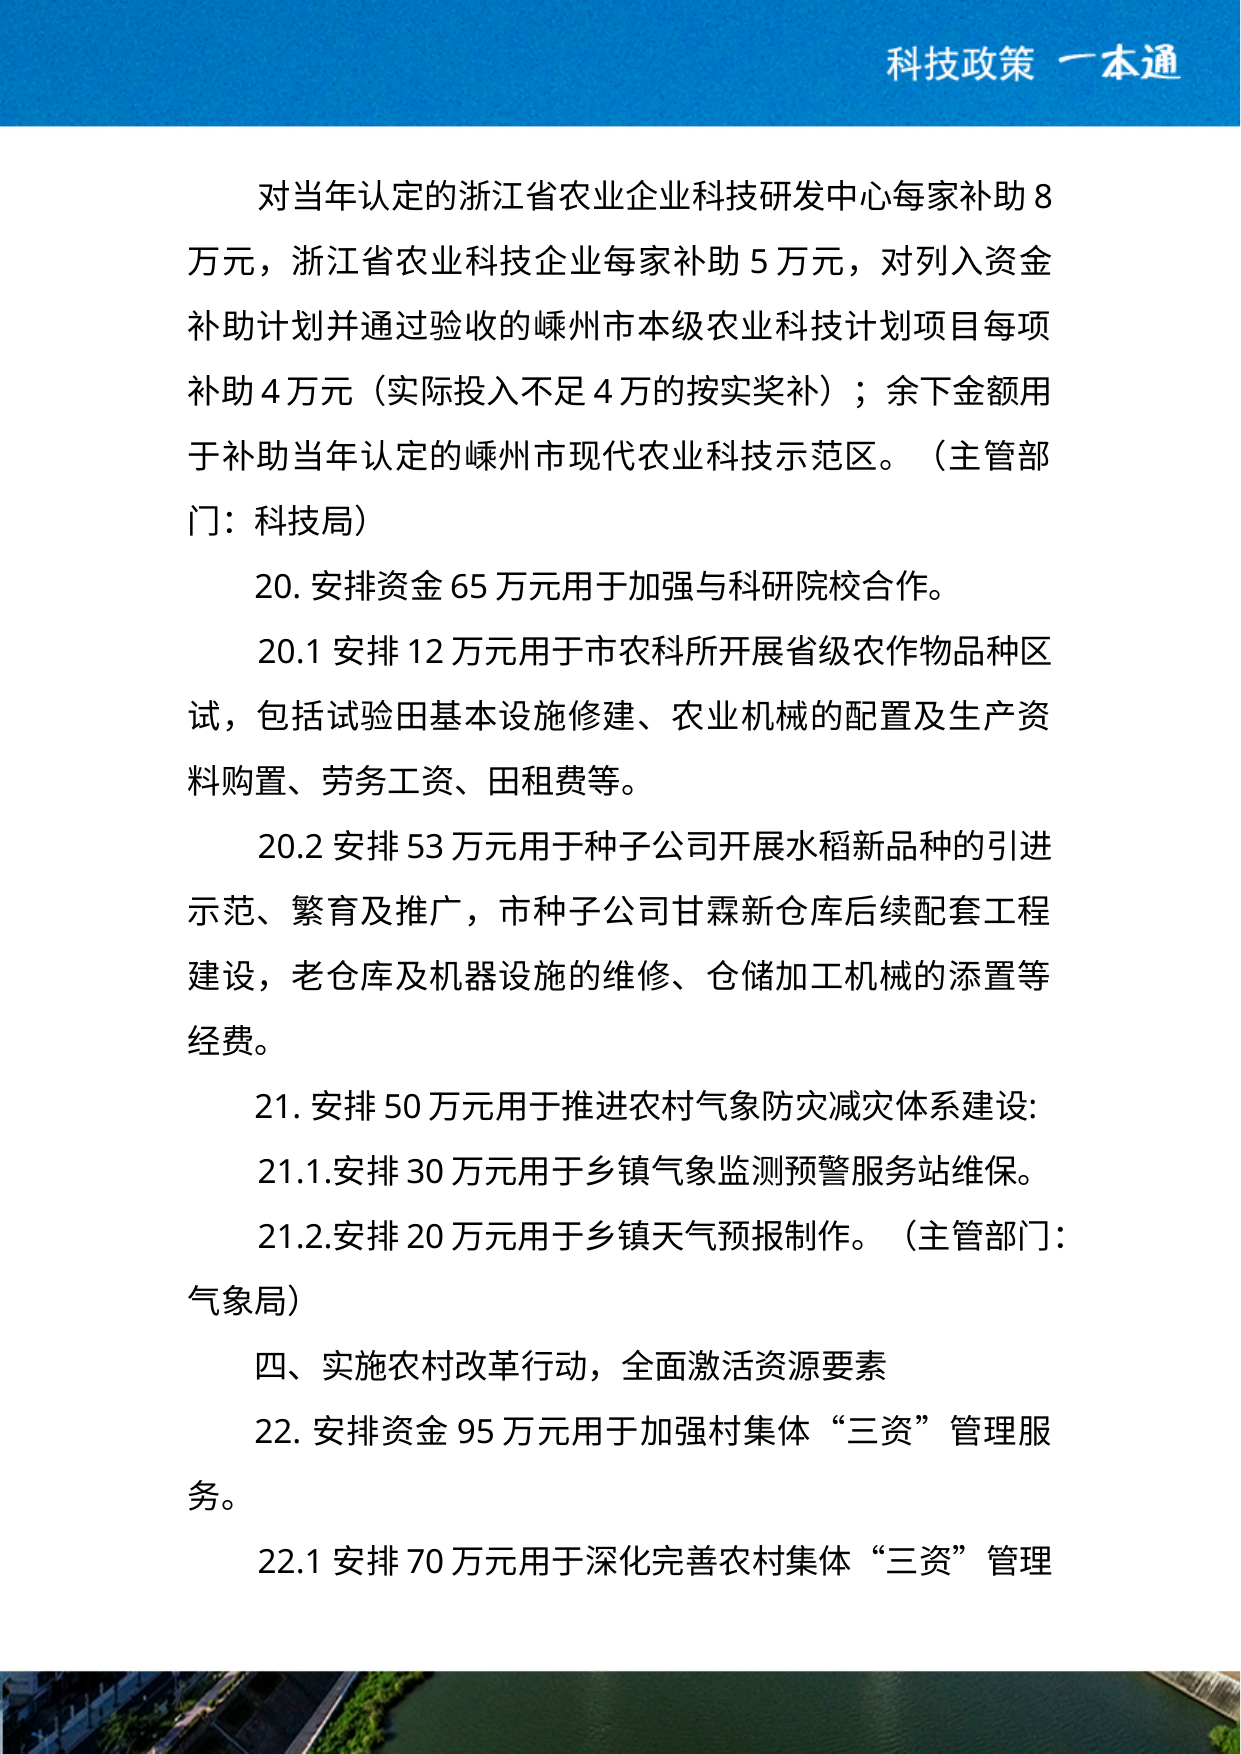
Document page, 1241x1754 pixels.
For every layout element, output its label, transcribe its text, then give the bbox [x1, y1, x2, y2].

text 四、实施农村改革行动，全面激活资源要素 [187, 1332, 1053, 1397]
text 20. 安排资金65万元用于加强与科研院校合作。 [187, 552, 1053, 617]
text 对当年认定的浙江省农业企业科技研发中心每家补助8万元，浙江省农业科技企业每家补助5万元，对列入资金补助计划并通过验收的嵊州市本级农业科技计划项目每项补助4万元（实际投入不足4万的按实奖补）；余下金额用于补助当年认定的嵊州市现代农业科技示范区。（主管部门：科技局） [187, 162, 1053, 552]
picture [1229, 118, 1236, 124]
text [187, 1527, 1053, 1592]
text 21.2.安排20万元用于乡镇天气预报制作。（主管部门：气象局） [187, 1202, 1053, 1332]
text 21. 安排50万元用于推进农村气象防灾减灾体系建设: [187, 1072, 1053, 1137]
picture [0, 0, 1241, 1754]
picture [1237, 113, 1241, 123]
text 20.2 安排53万元用于种子公司开展水稻新品种的引进、示范、繁育及推广，市种子公司甘霖新仓库后续配套工程建设，老仓库及机器设施的维修、仓储加工机械的添置等经费。 [187, 812, 1053, 1072]
text 20.1 安排12万元用于市农科所开展省级农作物品种区试，包括试验田基本设施修建、农业机械的配置及生产资料购置、劳务工资、田租费等。 [187, 617, 1053, 812]
text 21.1.安排30万元用于乡镇气象监测预警服务站维保。 [187, 1137, 1053, 1202]
text 22. 安排资金95万元用于加强村集体“三资”管理服务。 [187, 1397, 1053, 1527]
